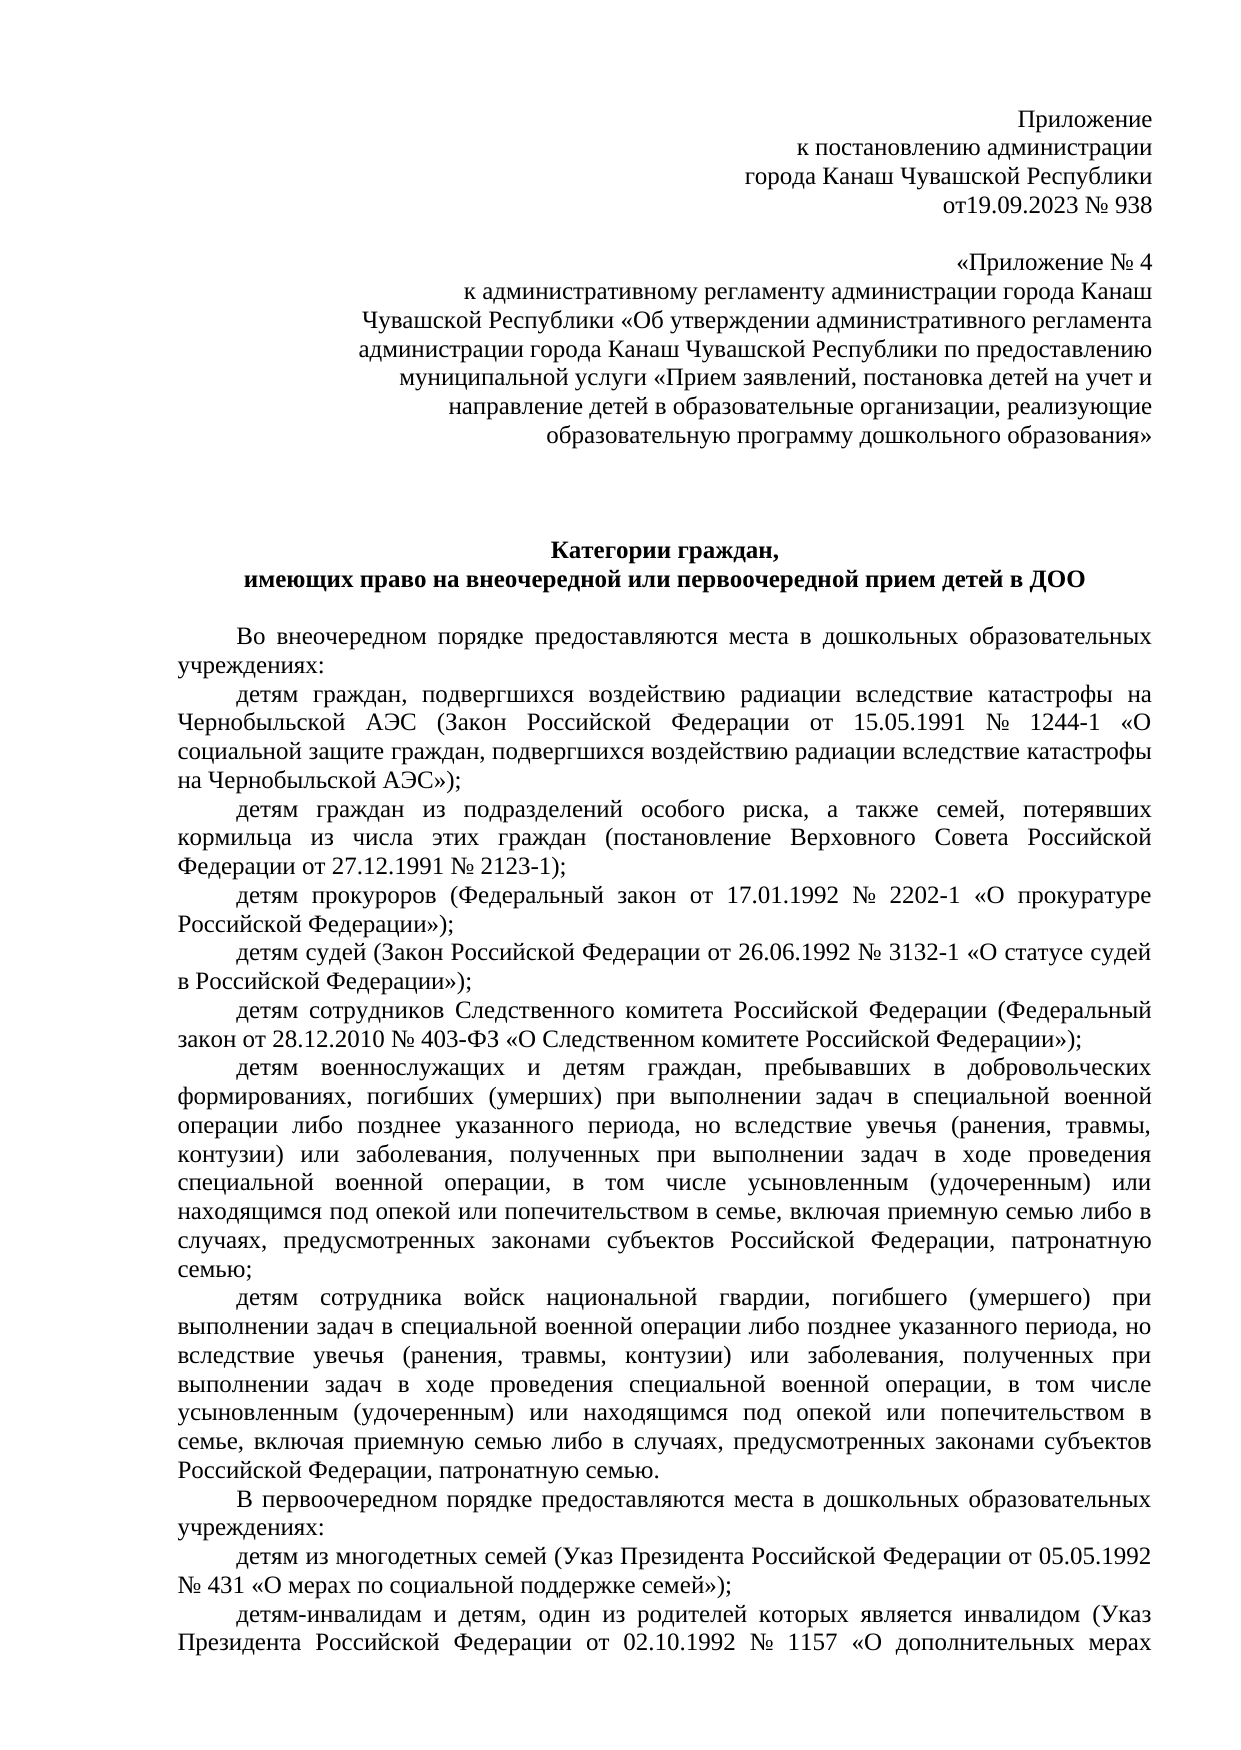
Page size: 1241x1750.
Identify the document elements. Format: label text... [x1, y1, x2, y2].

text детям граждан из подразделений особого риска, а также семей, потерявших кормильца из числа этих граждан (постановление Верховного Совета Российской Федерации от 27.12.1991 № 2123-1); [177, 794, 1152, 880]
text Категории граждан, [177, 535, 1152, 564]
text «Приложение № 4 [177, 247, 1152, 276]
text детям сотрудника войск национальной гвардии, погибшего (умершего) при выполнении задач в специальной военной операции либо позднее указанного периода, но вследствие увечья (ранения, травмы, контузии) или заболевания, полученных при выполнении задач в ходе проведения специальной военной операции, в том числе усыновленным (удочеренным) или находящимся под опекой или попечительством в семье, включая приемную семью либо в случаях, предусмотренных законами субъектов Российской Федерации, патронатную семью. [177, 1282, 1152, 1484]
text Во внеочередном порядке предоставляются места в дошкольных образовательных учреждениях: [177, 621, 1152, 679]
text Приложение [177, 104, 1152, 132]
text детям прокуроров (Федеральный закон от 17.01.1992 № 2202-1 «О прокуратуре Российской Федерации»); [177, 880, 1152, 937]
text Чувашской Республики «Об утверждении административного регламента [177, 305, 1152, 334]
text детям военнослужащих и детям граждан, пребывавших в добровольческих формированиях, погибших (умерших) при выполнении задач в специальной военной операции либо позднее указанного периода, но вследствие увечья (ранения, травмы, контузии) или заболевания, полученных при выполнении задач в ходе проведения специальной военной операции, в том числе усыновленным (удочеренным) или находящимся под опекой или попечительством в семье, включая приемную семью либо в случаях, предусмотренных законами субъектов Российской Федерации, патронатную семью; [177, 1052, 1152, 1282]
text к постановлению администрации [177, 132, 1152, 161]
text от19.09.2023 № 938 [177, 190, 1152, 219]
text администрации города Канаш Чувашской Республики по предоставлению [177, 334, 1152, 362]
text к административному регламенту администрации города Канаш [177, 276, 1152, 305]
text образовательную программу дошкольного образования» [177, 420, 1152, 449]
text детям из многодетных семей (Указ Президента Российской Федерации от 05.05.1992 № 431 «О мерах по социальной поддержке семей»); [177, 1541, 1152, 1599]
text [177, 1599, 1152, 1656]
text направление детей в образовательные организации, реализующие [177, 391, 1152, 420]
text имеющих право на внеочередной или первоочередной прием детей в ДОО [177, 564, 1152, 592]
text В первоочередном порядке предоставляются места в дошкольных образовательных учреждениях: [177, 1484, 1152, 1541]
text муниципальной услуги «Прием заявлений, постановка детей на учет и [177, 362, 1152, 391]
text детям граждан, подвергшихся воздействию радиации вследствие катастрофы на Чернобыльской АЭС (Закон Российской Федерации от 15.05.1991 № 1244-1 «О социальной защите граждан, подвергшихся воздействию радиации вследствие катастрофы на Чернобыльской АЭС»); [177, 679, 1152, 794]
text детям сотрудников Следственного комитета Российской Федерации (Федеральный закон от 28.12.2010 № 403-ФЗ «О Следственном комитете Российской Федерации»); [177, 995, 1152, 1052]
text города Канаш Чувашской Республики [177, 161, 1152, 190]
text детям судей (Закон Российской Федерации от 26.06.1992 № 3132-1 «О статусе судей в Российской Федерации»); [177, 937, 1152, 995]
